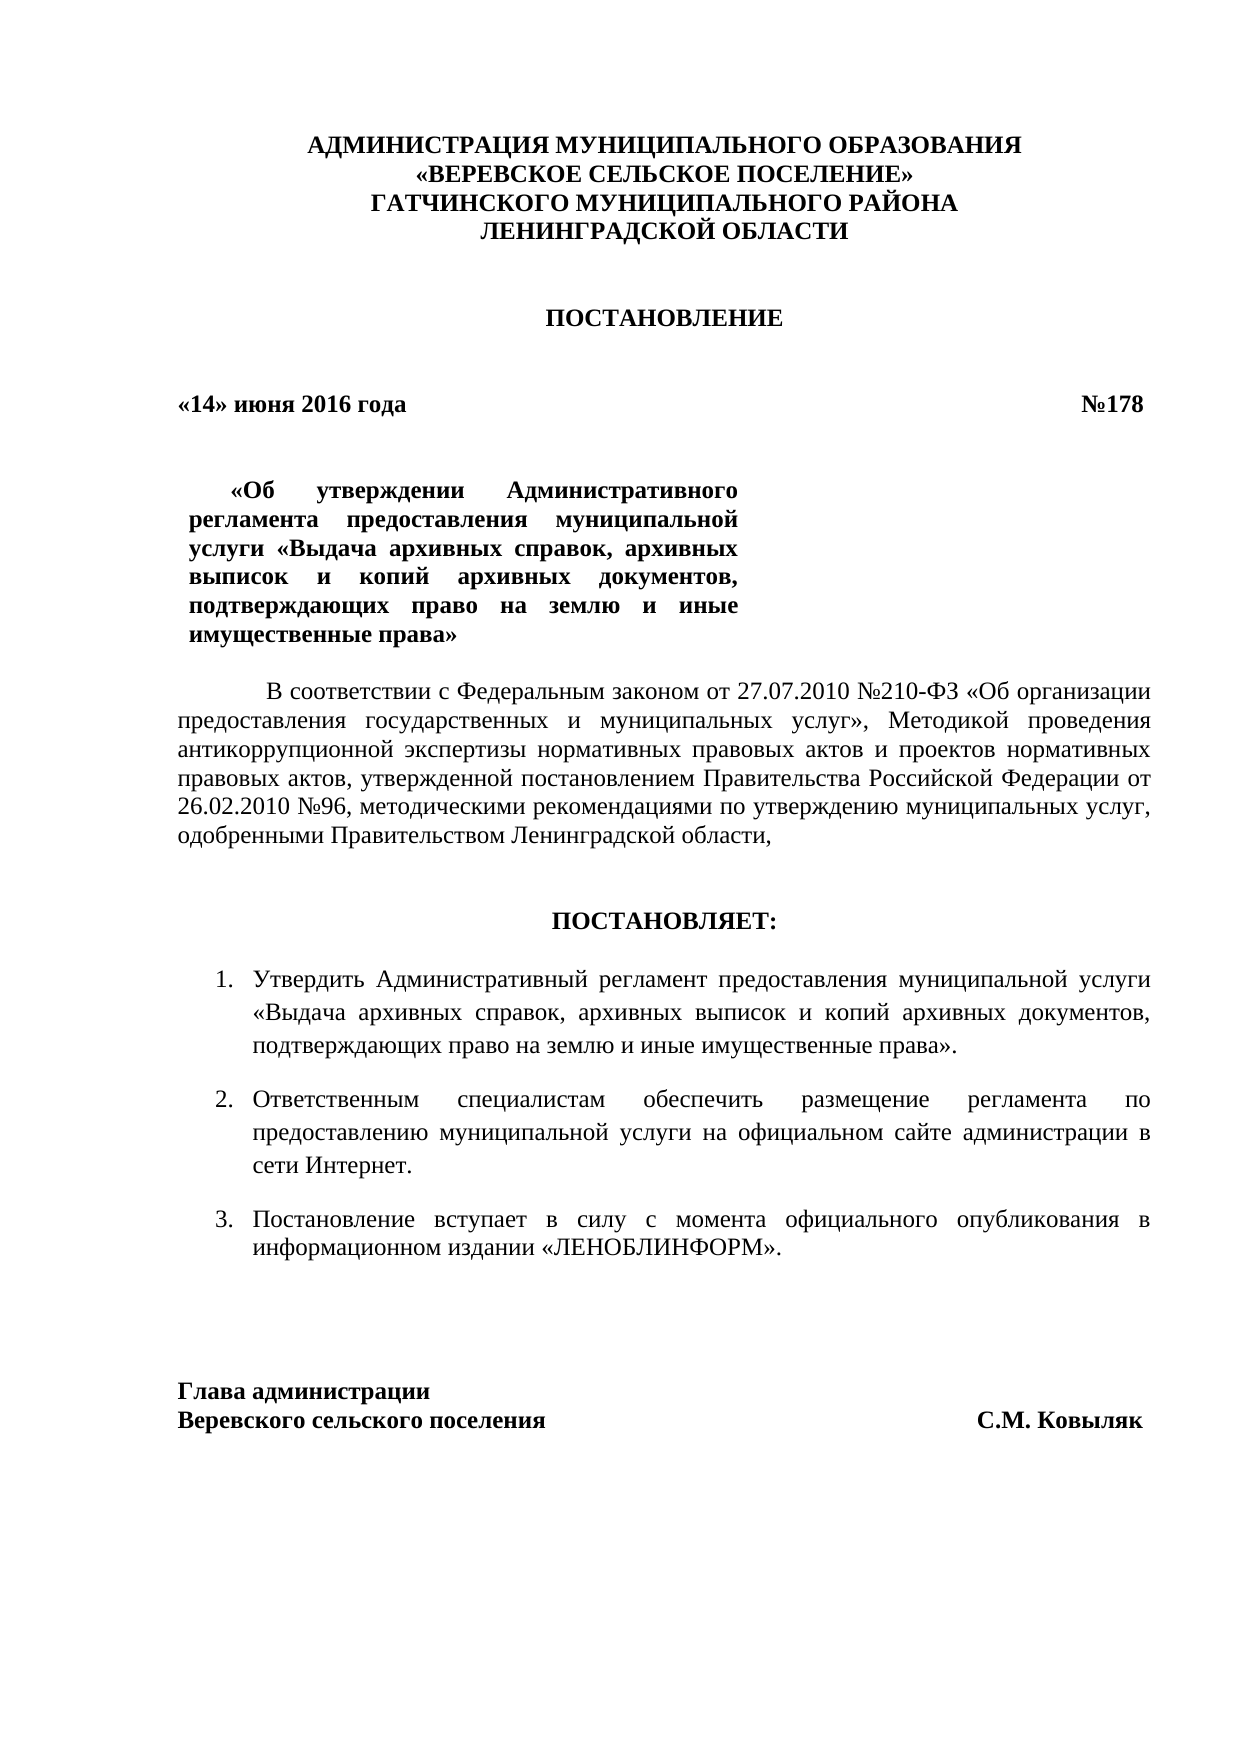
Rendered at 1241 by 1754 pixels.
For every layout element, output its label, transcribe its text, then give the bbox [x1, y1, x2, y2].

text «ВЕРЕВСКОЕ СЕЛЬСКОЕ ПОСЕЛЕНИЕ» [177, 159, 1152, 188]
text АДМИНИСТРАЦИЯ МУНИЦИПАЛЬНОГО ОБРАЗОВАНИЯ [177, 130, 1152, 159]
list Утвердить Административный регламент предоставления муниципальной услуги «Выдача архивных справок, архивных выписок и копий архивных документов, подтверждающих право на землю и иные имущественные права». [215, 964, 1152, 1059]
text Веревского сельского поселения С.М. Ковыляк [177, 1405, 1152, 1434]
text Глава администрации [177, 1376, 1152, 1405]
text ПОСТАНОВЛЯЕТ: [177, 906, 1152, 935]
text ЛЕНИНГРАДСКОЙ ОБЛАСТИ [177, 216, 1152, 245]
table_header «Об утверждении Административного регламента предоставления муниципальной услуги «Выдача архивных справок, архивных выписок и копий архивных документов, подтверждающих право на землю и иные имущественные права» [177, 475, 749, 648]
list Ответственным специалистам обеспечить размещение регламента по предоставлению муниципальной услуги на официальном сайте администрации в сети Интернет. [215, 1084, 1152, 1179]
text В соответствии с Федеральным законом от 27.07.2010 №210-ФЗ «Об организации предоставления государственных и муниципальных услуг», Методикой проведения антикоррупционной экспертизы нормативных правовых актов и проектов нормативных правовых актов, утвержденной постановлением Правительства Российской Федерации от 26.02.2010 №96, методическими рекомендациями по утверждению муниципальных услуг, одобренными Правительством Ленинградской области, [177, 676, 1152, 849]
list Постановление вступает в силу с момента официального опубликования в информационном издании «ЛЕНОБЛИНФОРМ». [215, 1204, 1152, 1261]
text «14» июня 2016 года №178 [177, 389, 1152, 418]
text ГАТЧИНСКОГО МУНИЦИПАЛЬНОГО РАЙОНА [177, 188, 1152, 216]
text ПОСТАНОВЛЕНИЕ [177, 303, 1152, 331]
